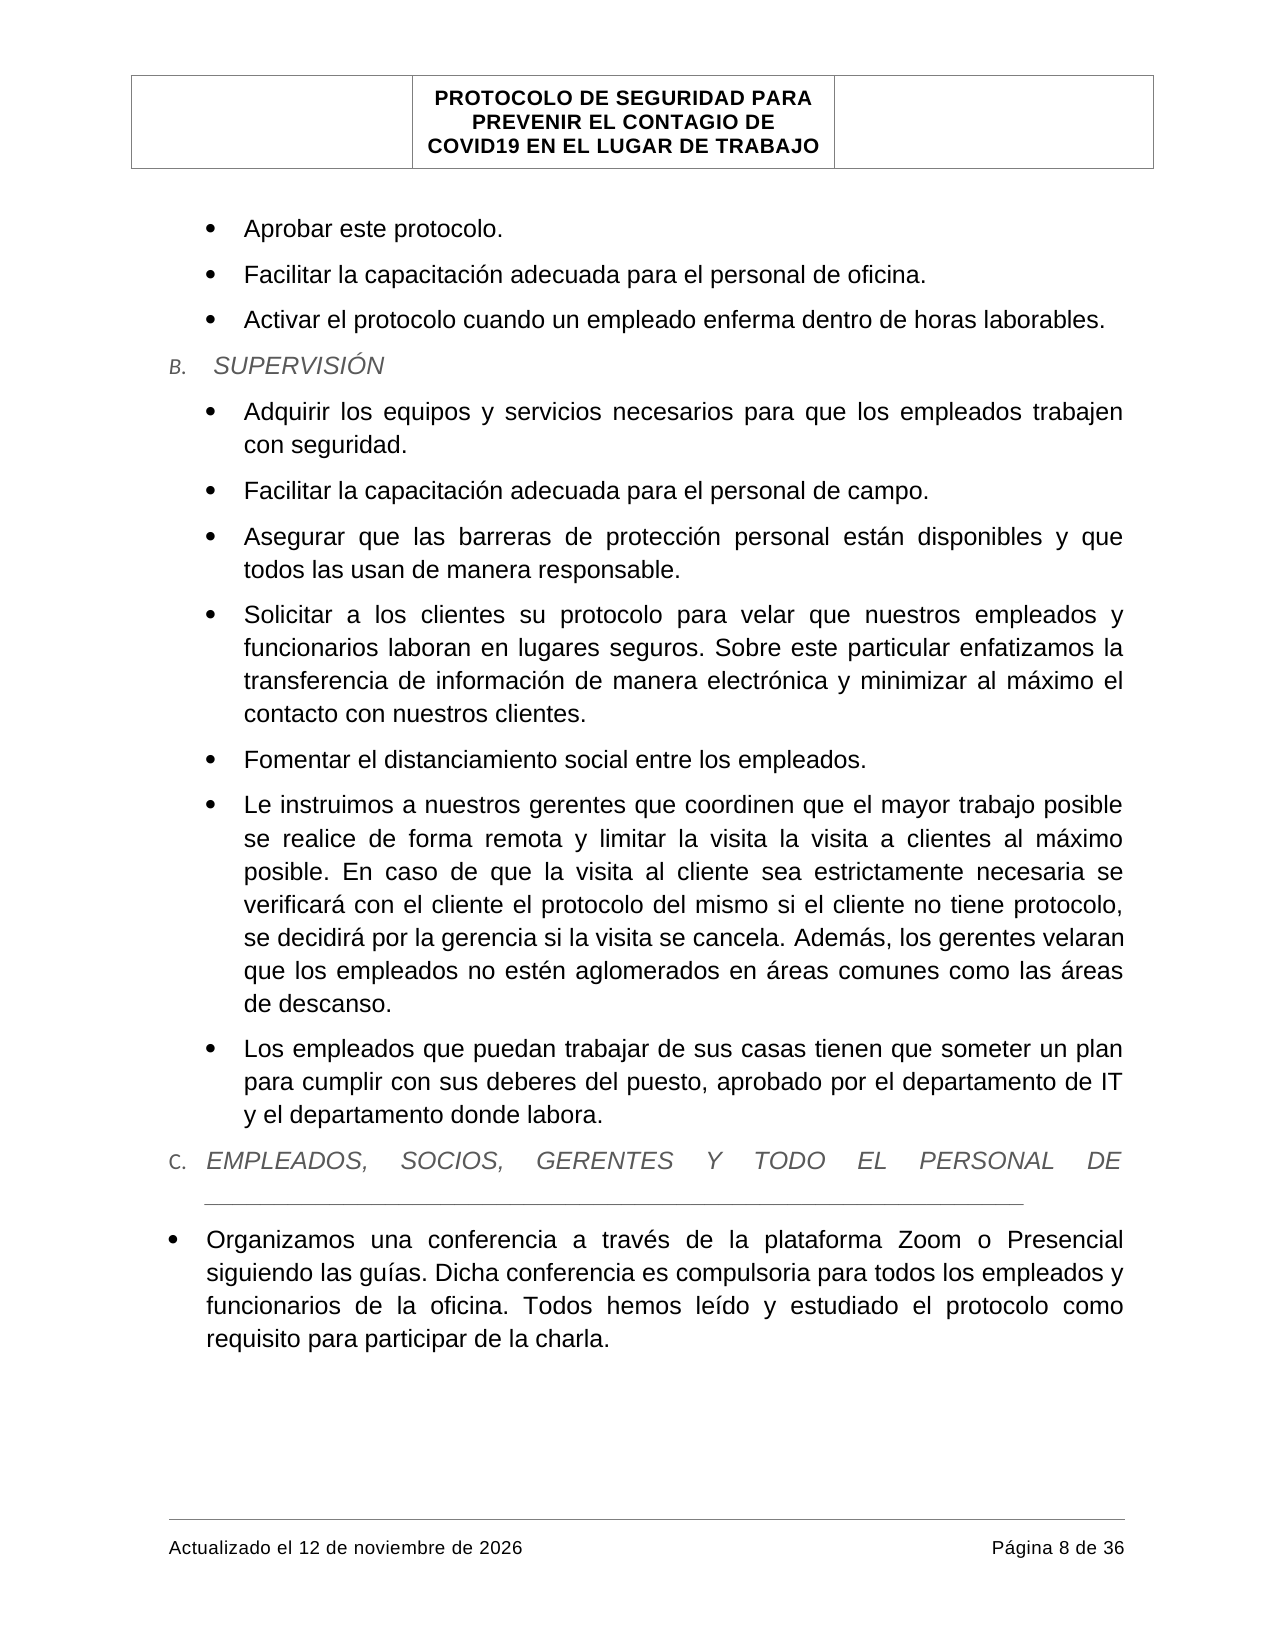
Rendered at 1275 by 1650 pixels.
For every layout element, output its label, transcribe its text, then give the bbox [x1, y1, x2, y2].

list Organizamos una conferencia a través de la plataforma Zoom o Presencial siguiendo las guías. Dicha conferencia es compulsoria para todos los empleados y funcionarios de la oficina. Todos hemos leído y estudiado el protocolo como requisito para participar de la charla. [169, 1225, 1125, 1353]
list EMPLEADOS, SOCIOS, GERENTES Y TODO EL PERSONAL DE ___________________________________________________________ [169, 1146, 1125, 1208]
list Facilitar la capacitación adecuada para el personal de oficina. [206, 260, 1125, 289]
list SUPERVISIÓN [169, 351, 1125, 380]
list Aprobar este protocolo. [206, 214, 1125, 243]
list Fomentar el distanciamiento social entre los empleados. [206, 745, 1125, 774]
list Solicitar a los clientes su protocolo para velar que nuestros empleados y funcionarios laboran en lugares seguros. Sobre este particular enfatizamos la transferencia de información de manera electrónica y minimizar al máximo el contacto con nuestros clientes. [206, 600, 1125, 728]
list Facilitar la capacitación adecuada para el personal de campo. [206, 476, 1125, 505]
list Activar el protocolo cuando un empleado enferma dentro de horas laborables. [206, 306, 1125, 334]
list Los empleados que puedan trabajar de sus casas tienen que someter un plan para cumplir con sus deberes del puesto, aprobado por el departamento de IT y el departamento donde labora. [206, 1034, 1125, 1129]
list Asegurar que las barreras de protección personal están disponibles y que todos las usan de manera responsable. [206, 521, 1125, 583]
list Adquirir los equipos y servicios necesarios para que los empleados trabajen con seguridad. [206, 397, 1125, 459]
list Le instruimos a nuestros gerentes que coordinen que el mayor trabajo posible se realice de forma remota y limitar la visita la visita a clientes al máximo posible. En caso de que la visita al cliente sea estrictamente necesaria se verificará con el cliente el protocolo del mismo si el cliente no tiene protocolo, se decidirá por la gerencia si la visita se cancela. Además, los gerentes velaran que los empleados no estén aglomerados en áreas comunes como las áreas de descanso. [206, 790, 1125, 1017]
